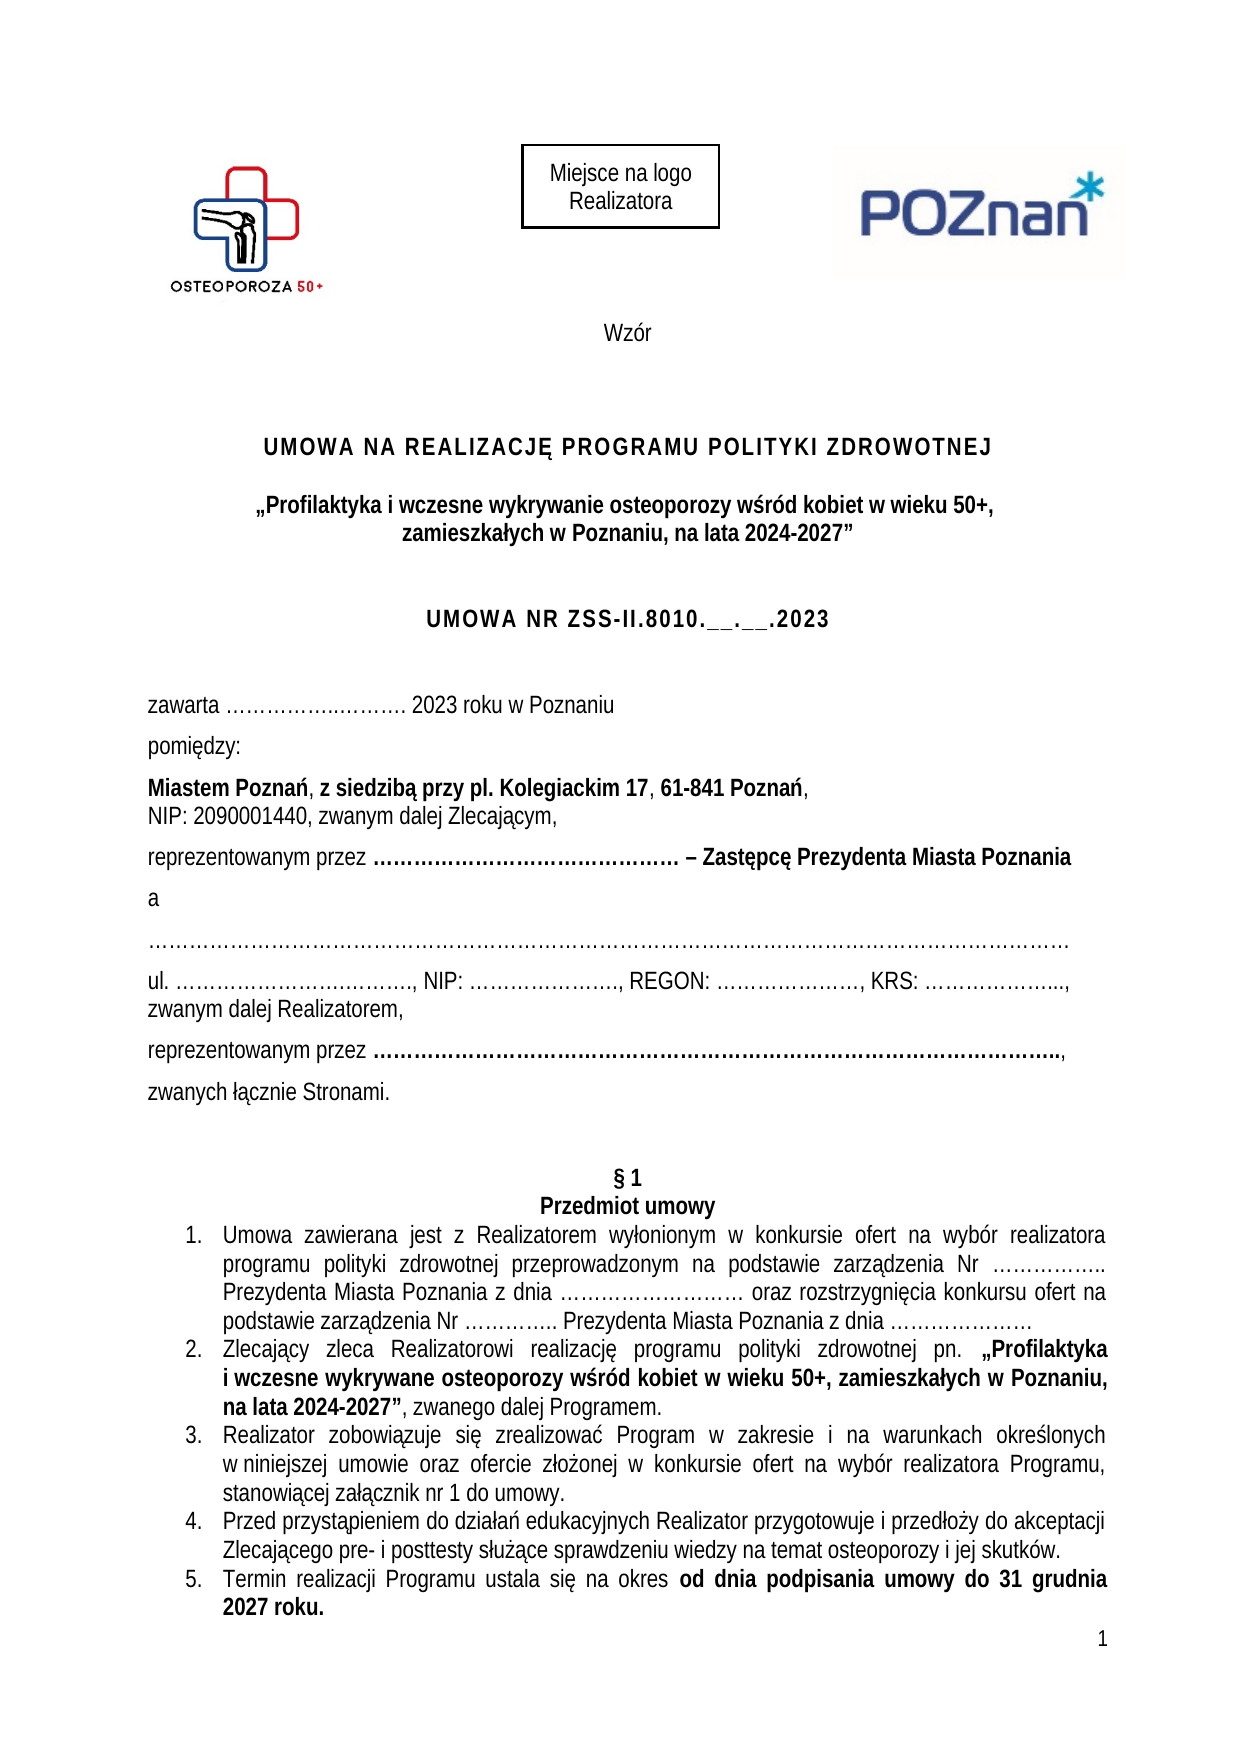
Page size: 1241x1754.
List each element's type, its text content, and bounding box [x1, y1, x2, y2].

text pomiędzy: [148, 731, 1107, 760]
list Realizator zobowiązuje się zrealizować Program w zakresie i na warunkach określonych w niniejszej umowie oraz ofercie złożonej w konkursie ofert na wybór realizatora Programu, stanowiącej załącznik nr 1 do umowy. [185, 1420, 1107, 1506]
title UMOWA NA REALIZACJĘ PROGRAMU POLITYKI ZDROWOTNEJ [148, 432, 1107, 461]
text „Profilaktyka i wczesne wykrywanie osteoporozy wśród kobiet w wieku 50+, zamieszkałych w Poznaniu, na lata 2024-2027” [148, 490, 1107, 547]
text ……………………………………………………………………………………………………………………… [148, 924, 1107, 953]
picture [832, 146, 1126, 279]
text § 1 [148, 1163, 1107, 1191]
text ul. …………………….………., NIP: …………………., REGON: …………………, KRS: ………………..., zwanym dalej Realizatorem, [148, 966, 1107, 1023]
text Wzór [148, 318, 1107, 346]
text a [148, 883, 1107, 912]
list Umowa zawierana jest z Realizatorem wyłonionym w konkursie ofert na wybór realizatora programu polityki zdrowotnej przeprowadzonym na podstawie zarządzenia Nr …………….. Prezydenta Miasta Poznania z dnia ……………………… oraz rozstrzygnięcia konkursu ofert na podstawie zarządzenia Nr ………….. Prezydenta Miasta Poznania z dnia ………………… [185, 1220, 1107, 1334]
text zawarta ……………..………. 2023 roku w Poznaniu [148, 690, 1107, 719]
list Zlecający zleca Realizatorowi realizację programu polityki zdrowotnej pn. „Profilaktyka i wczesne wykrywane osteoporozy wśród kobiet w wieku 50+, zamieszkałych w Poznaniu, na lata 2024-2027”, zwanego dalej Programem. [185, 1334, 1107, 1420]
text Miastem Poznań, z siedzibą przy pl. Kolegiackim 17, 61-841 Poznań, NIP: 2090001440, zwanym dalej Zlecającym, [148, 772, 1107, 830]
text zwanych łącznie Stronami. [148, 1077, 1107, 1105]
picture [147, 147, 340, 318]
list Przed przystąpieniem do działań edukacyjnych Realizator przygotowuje i przedłoży do akceptacji Zlecającego pre- i posttesty służące sprawdzeniu wiedzy na temat osteoporozy i jej skutków. [185, 1506, 1107, 1564]
text reprezentowanym przez ……………………………………………………………………………………….., [148, 1036, 1107, 1064]
list Termin realizacji Programu ustala się na okres od dnia podpisania umowy do 31 grudnia 2027 roku. [185, 1564, 1107, 1621]
text reprezentowanym przez ……………………………………… – Zastępcę Prezydenta Miasta Poznania [148, 842, 1107, 871]
title UMOWA NR ZSS-II.8010.__.__.2023 [148, 604, 1107, 633]
text Przedmiot umowy [148, 1191, 1107, 1220]
